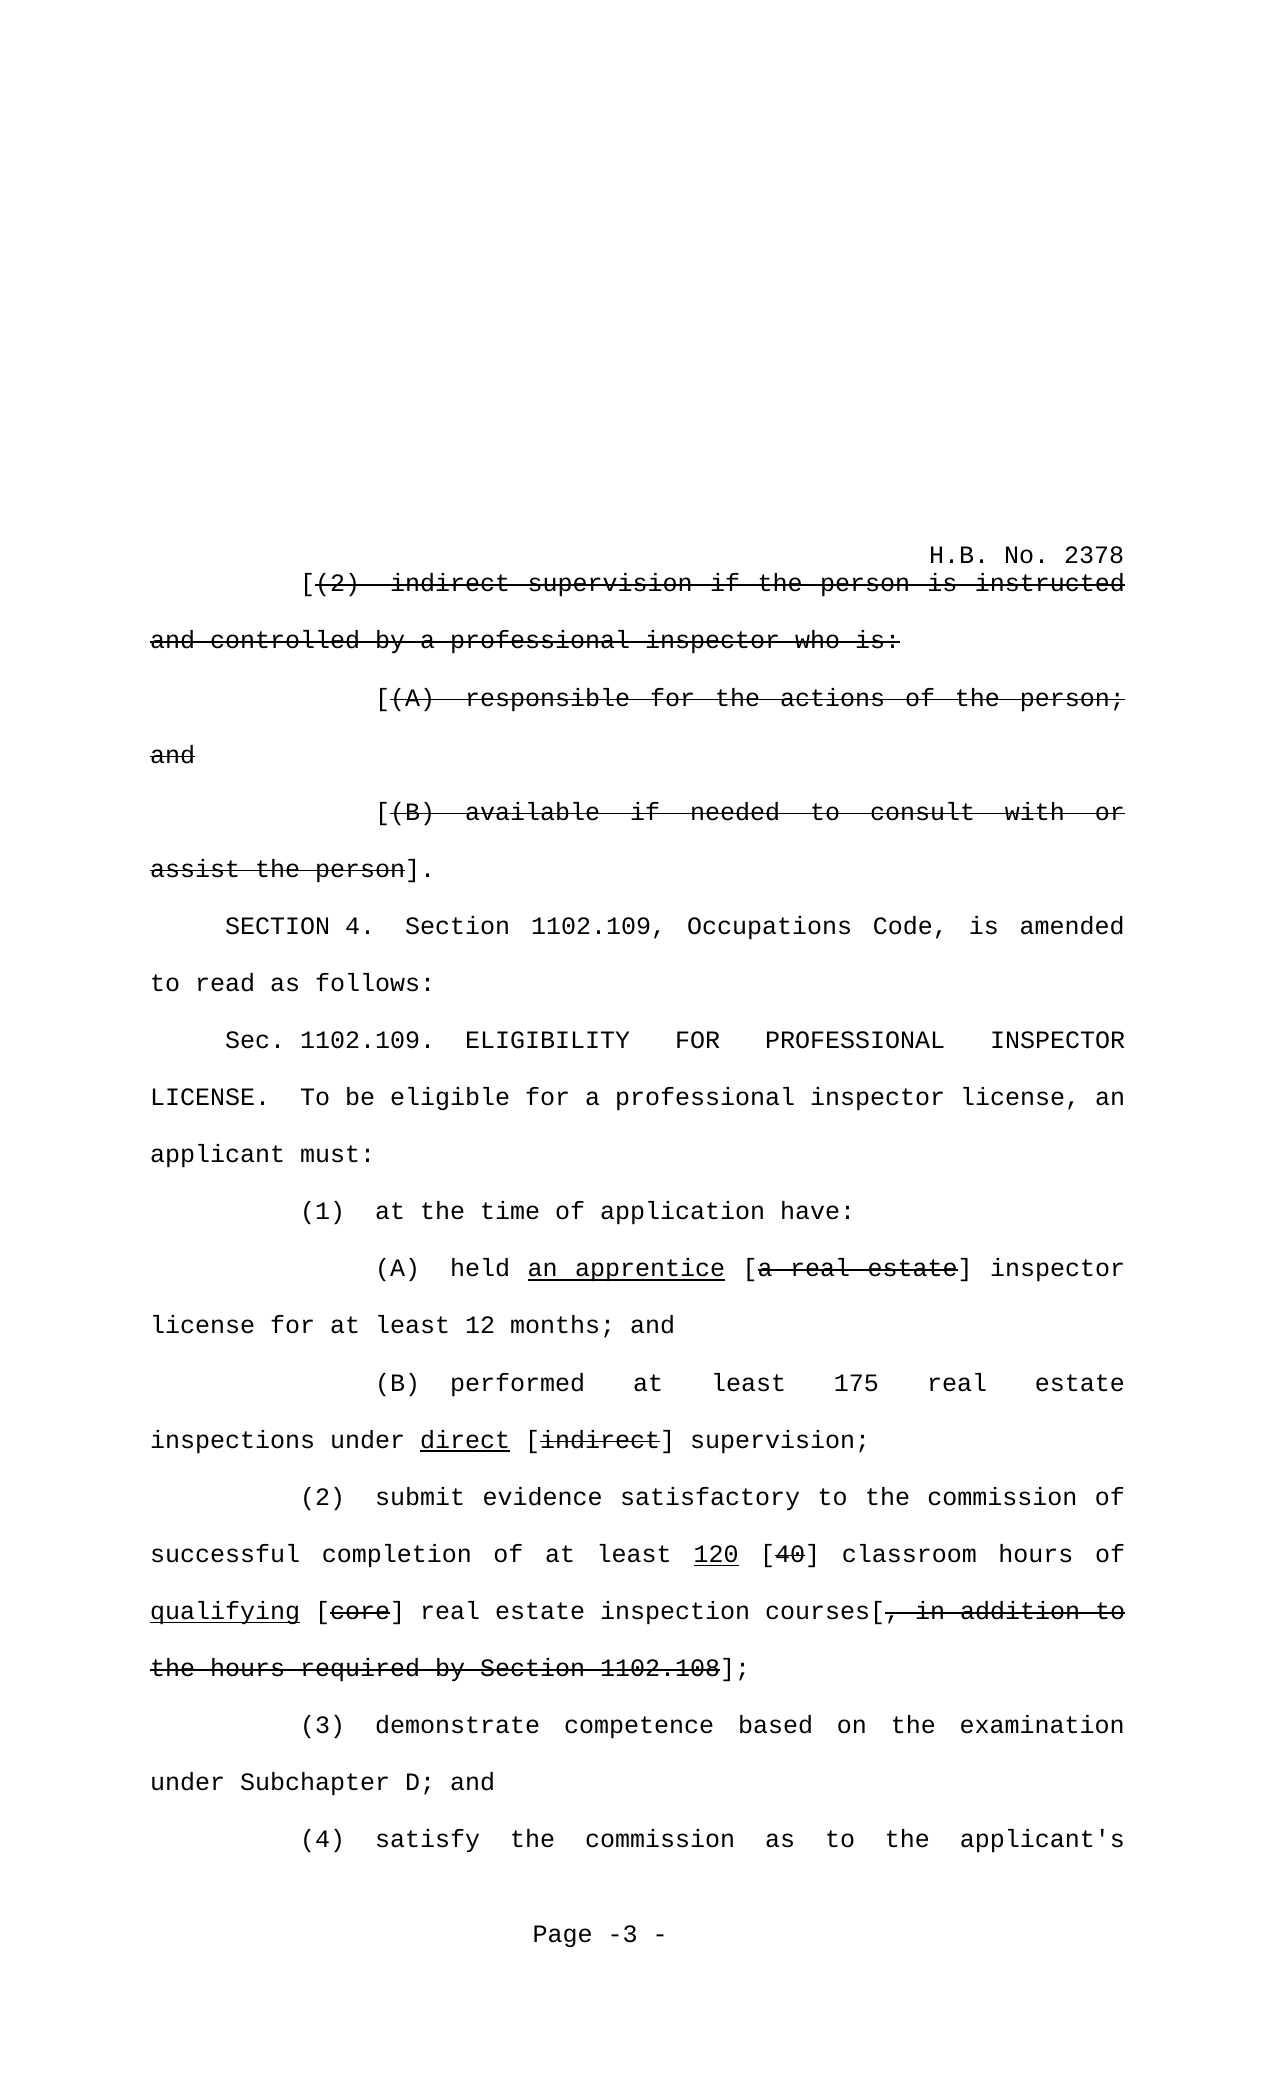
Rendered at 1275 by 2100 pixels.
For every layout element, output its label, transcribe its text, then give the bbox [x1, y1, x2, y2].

text Sec. 1102.109. ELIGIBILITY FOR PROFESSIONAL INSPECTOR LICENSE. To be eligible for a professional inspector license, an applicant must: [150, 1027, 1125, 1170]
text [(A) responsible for the actions of the person; and [150, 685, 1125, 771]
text (A) held an apprentice [a real estate] inspector license for at least 12 months; and [150, 1256, 1125, 1341]
text (1) at the time of application have: [150, 1199, 1125, 1227]
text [150, 1827, 1125, 1855]
text (B) performed at least 175 real estate inspections under direct [indirect] supervision; [150, 1370, 1125, 1456]
text (3) demonstrate competence based on the examination under Subchapter D; and [150, 1712, 1125, 1798]
text [(B) available if needed to consult with or assist the person]. [150, 799, 1125, 885]
text (2) submit evidence satisfactory to the commission of successful completion of at least 120 [40] classroom hours of qualifying [core] real estate inspection courses[, in addition to the hours required by Section 1102.108]; [150, 1484, 1125, 1684]
text SECTION 4. Section 1102.109, Occupations Code, is amended to read as follows: [150, 913, 1125, 999]
text [(2) indirect supervision if the person is instructed and controlled by a professional inspector who is: [150, 571, 1125, 656]
